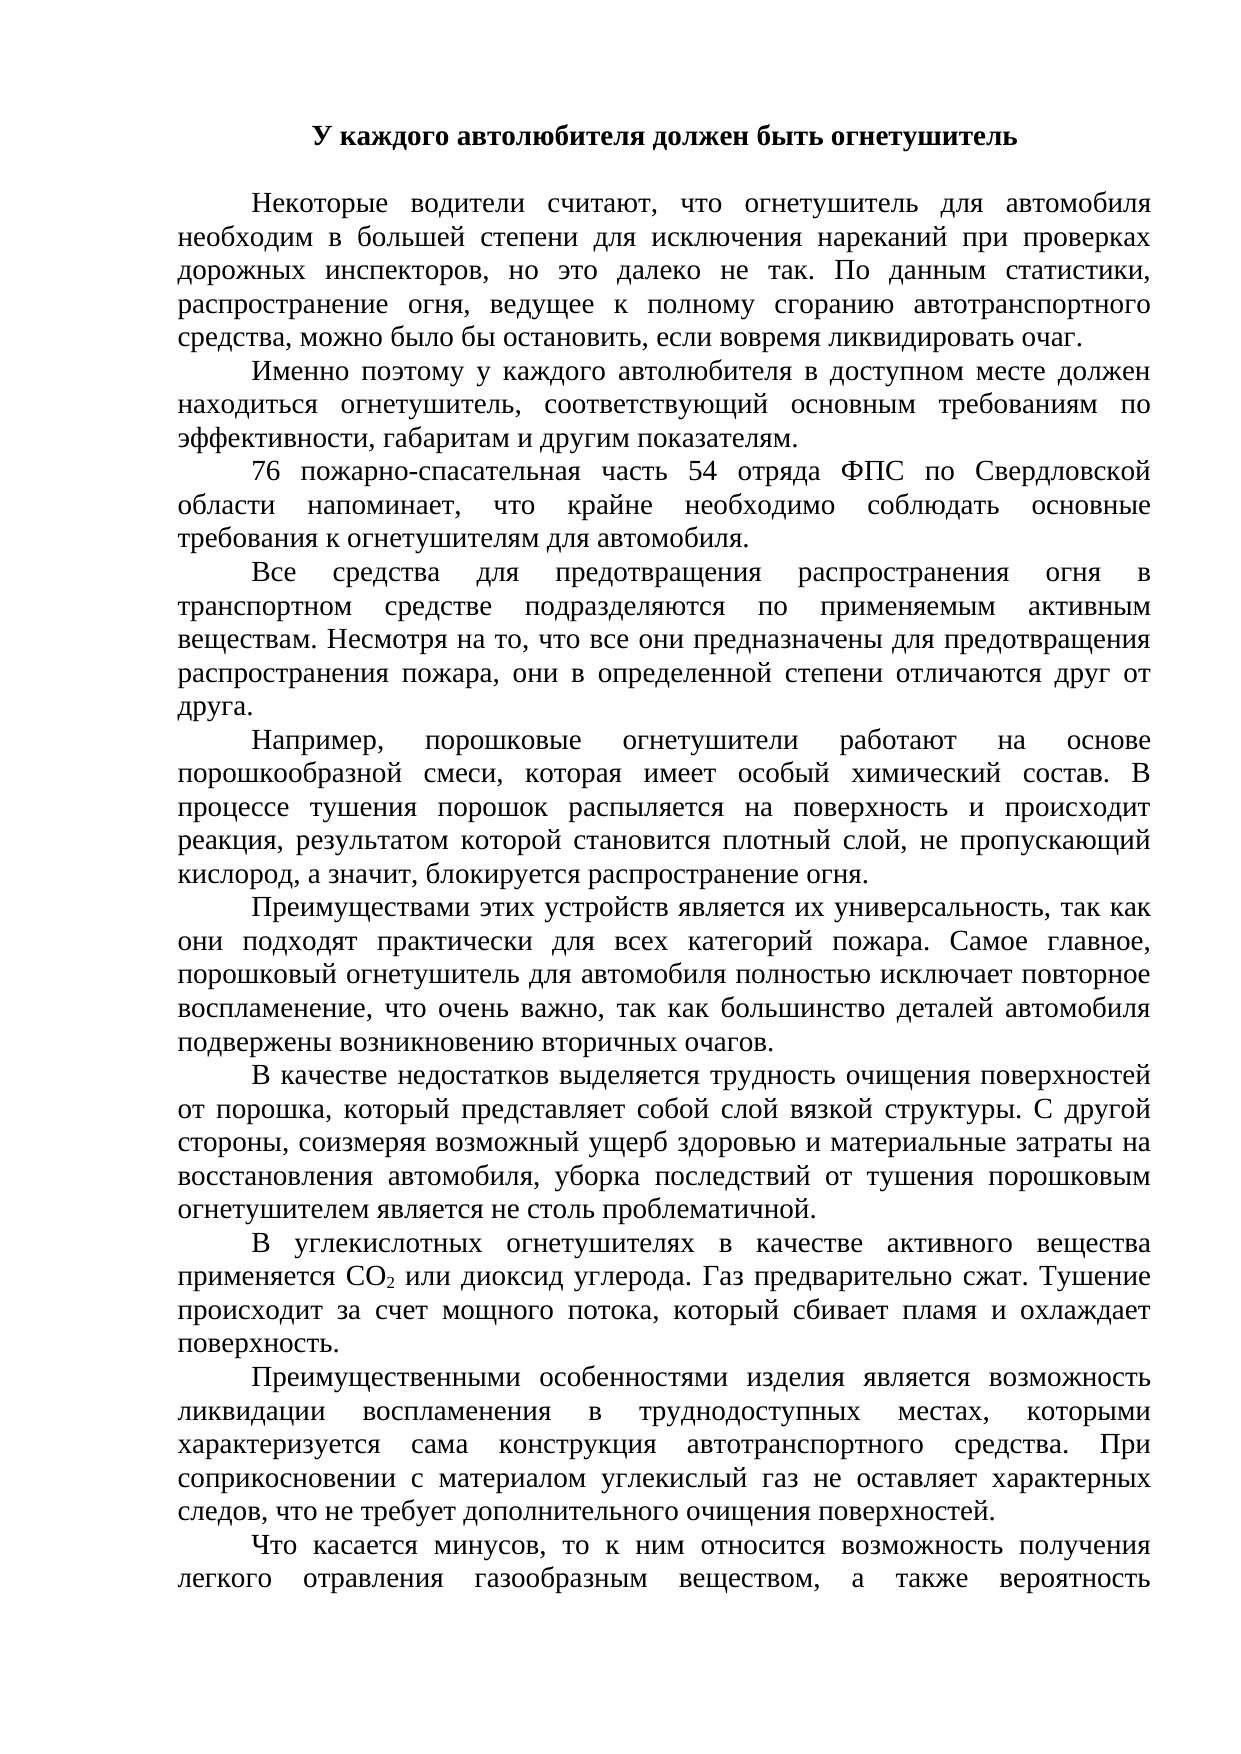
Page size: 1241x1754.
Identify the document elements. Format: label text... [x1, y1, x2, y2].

text 76 пожарно-спасательная часть 54 отряда ФПС по Свердловской области напоминает, что крайне необходимо соблюдать основные требования к огнетушителям для автомобиля. [177, 453, 1152, 554]
text Например, порошковые огнетушители работают на основе порошкообразной смеси, которая имеет особый химический состав. В процессе тушения порошок распыляется на поверхность и происходит реакция, результатом которой становится плотный слой, не пропускающий кислород, а значит, блокируется распространение огня. [177, 722, 1152, 889]
text Преимущественными особенностями изделия является возможность ликвидации воспламенения в труднодоступных местах, которыми характеризуется сама конструкция автотранспортного средства. При соприкосновении с материалом углекислый газ не оставляет характерных следов, что не требует дополнительного очищения поверхностей. [177, 1359, 1152, 1527]
text Преимуществами этих устройств является их универсальность, так как они подходят практически для всех категорий пожара. Самое главное, порошковый огнетушитель для автомобиля полностью исключает повторное воспламенение, что очень важно, так как большинство деталей автомобиля подвержены возникновению вторичных очагов. [177, 889, 1152, 1057]
text Все средства для предотвращения распространения огня в транспортном средстве подразделяются по применяемым активным веществам. Несмотря на то, что все они предназначены для предотвращения распространения пожара, они в определенной степени отличаются друг от друга. [177, 554, 1152, 722]
text В углекислотных огнетушителях в качестве активного вещества применяется СО2 или диоксид углерода. Газ предварительно сжат. Тушение происходит за счет мощного потока, который сбивает пламя и охлаждает поверхность. [177, 1225, 1152, 1359]
text Некоторые водители считают, что огнетушитель для автомобиля необходим в большей степени для исключения нареканий при проверках дорожных инспекторов, но это далеко не так. По данным статистики, распространение огня, ведущее к полному сгоранию автотранспортного средства, можно было бы остановить, если вовремя ликвидировать очаг. [177, 185, 1152, 353]
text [177, 1527, 1152, 1594]
text В качестве недостатков выделяется трудность очищения поверхностей от порошка, который представляет собой слой вязкой структуры. С другой стороны, соизмеряя возможный ущерб здоровью и материальные затраты на восстановления автомобиля, уборка последствий от тушения порошковым огнетушителем является не столь проблематичной. [177, 1057, 1152, 1225]
text У каждого автолюбителя должен быть огнетушитель [177, 118, 1152, 152]
text Именно поэтому у каждого автолюбителя в доступном месте должен находиться огнетушитель, соответствующий основным требованиям по эффективности, габаритам и другим показателям. [177, 353, 1152, 453]
